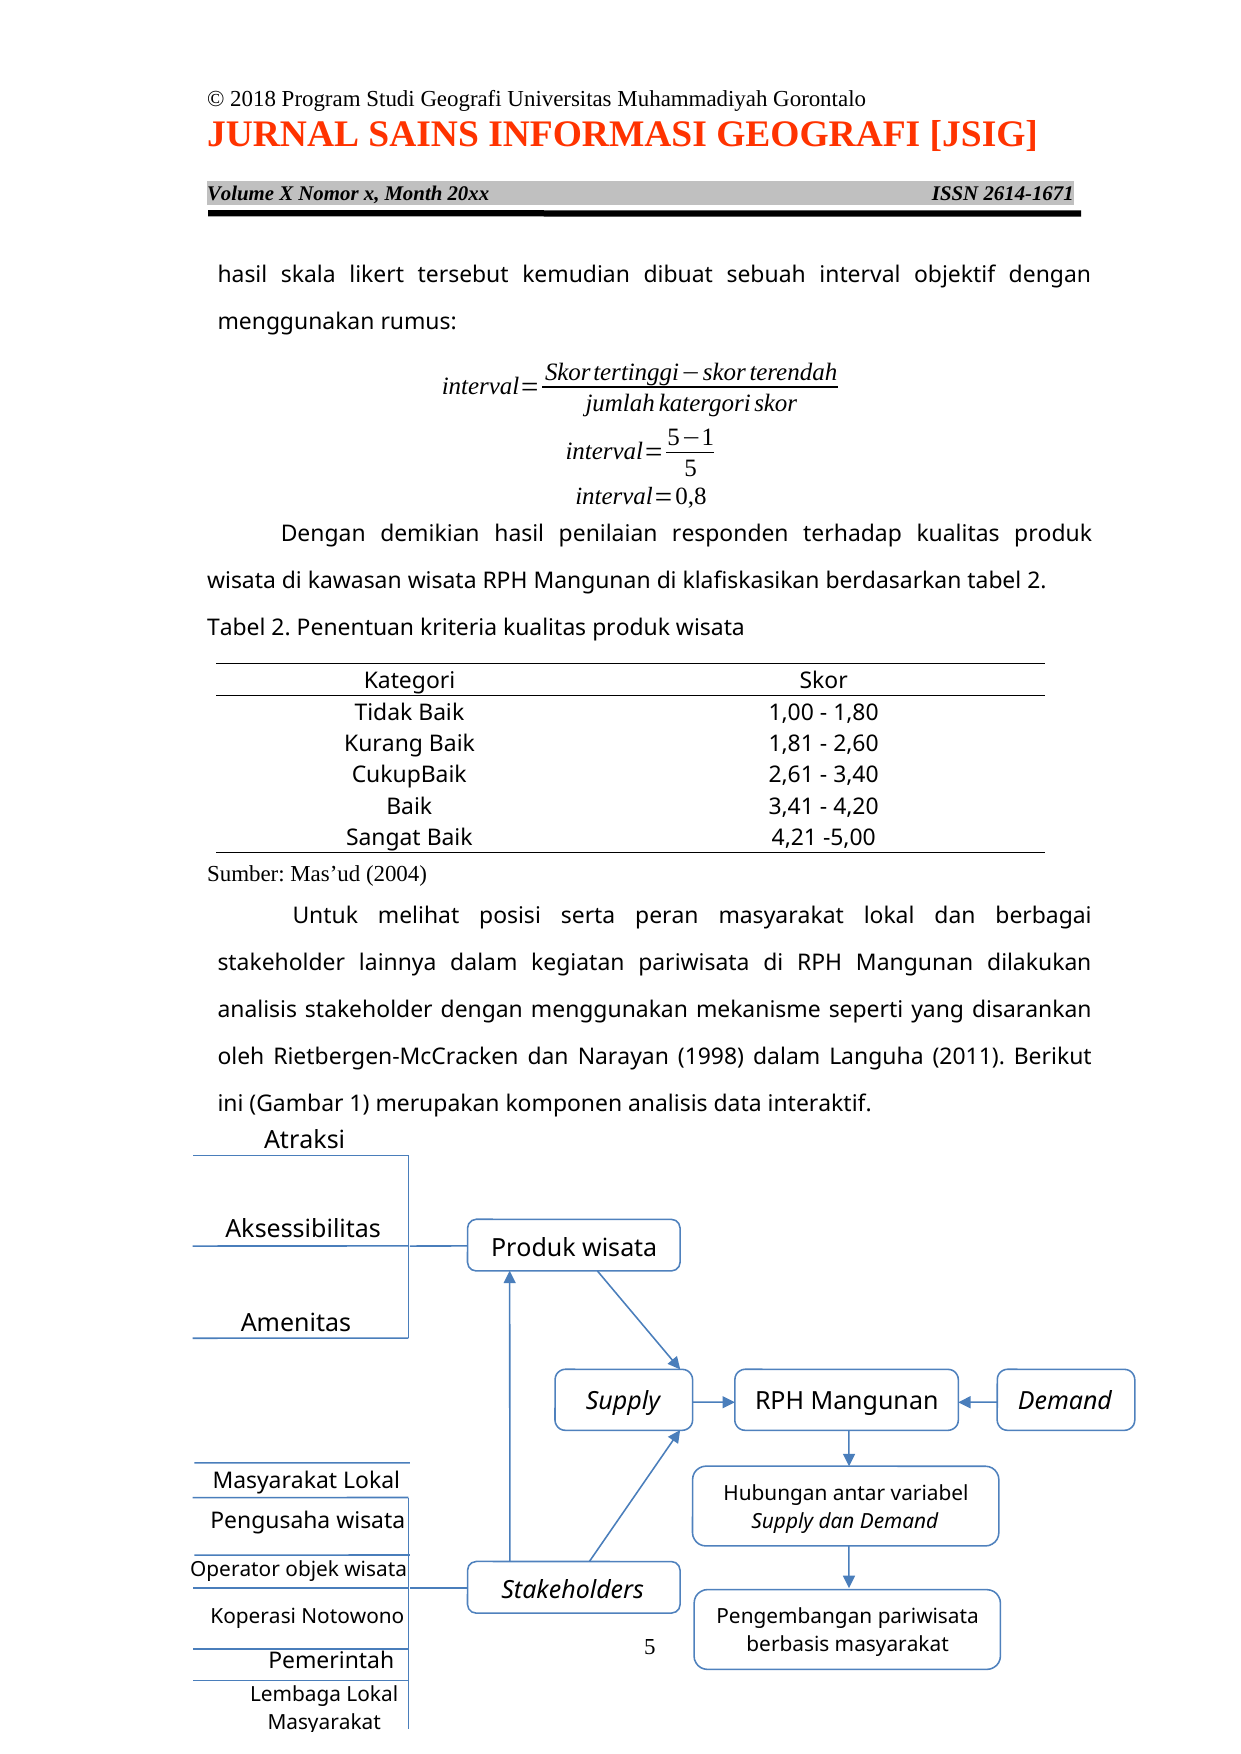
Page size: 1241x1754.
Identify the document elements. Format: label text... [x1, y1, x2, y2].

table_cell 1,00 - 1,80 [602, 696, 1045, 727]
text Tabel 2. Penentuan kriteria kualitas produk wisata [207, 610, 1092, 642]
table_cell 1,81 - 2,60 [602, 727, 1045, 758]
table_cell Kurang Baik [216, 727, 602, 758]
table_header Kategori [216, 664, 602, 695]
text Untuk melihat posisi serta peran masyarakat lokal dan berbagai stakeholder lainnya dalam kegiatan pariwisata di RPH Mangunan dilakukan analisis stakeholder dengan menggunakan mekanisme seperti yang disarankan oleh Rietbergen-McCracken dan Narayan (1998) dalam Languha (2011). Berikut ini (Gambar 1) merupakan komponen analisis data interaktif. [217, 899, 1092, 1118]
table_cell 3,41 - 4,20 [602, 790, 1045, 821]
table_cell Tidak Baik [216, 696, 602, 727]
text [217, 258, 1092, 336]
list Dengan demikian hasil penilaian responden terhadap kualitas produk wisata di kawasan wisata RPH Mangunan di klafiskasikan berdasarkan tabel 2. [207, 517, 1092, 595]
table_cell CukupBaik [216, 758, 602, 789]
table_cell Baik [216, 790, 602, 821]
table_cell 4,21 -5,00 [602, 821, 1045, 852]
table_cell Sangat Baik [216, 821, 602, 852]
table_header Skor [602, 664, 1045, 695]
list Sumber: Mas’ud (2004) [189, 859, 1092, 886]
table_cell 2,61 - 3,40 [602, 758, 1045, 789]
